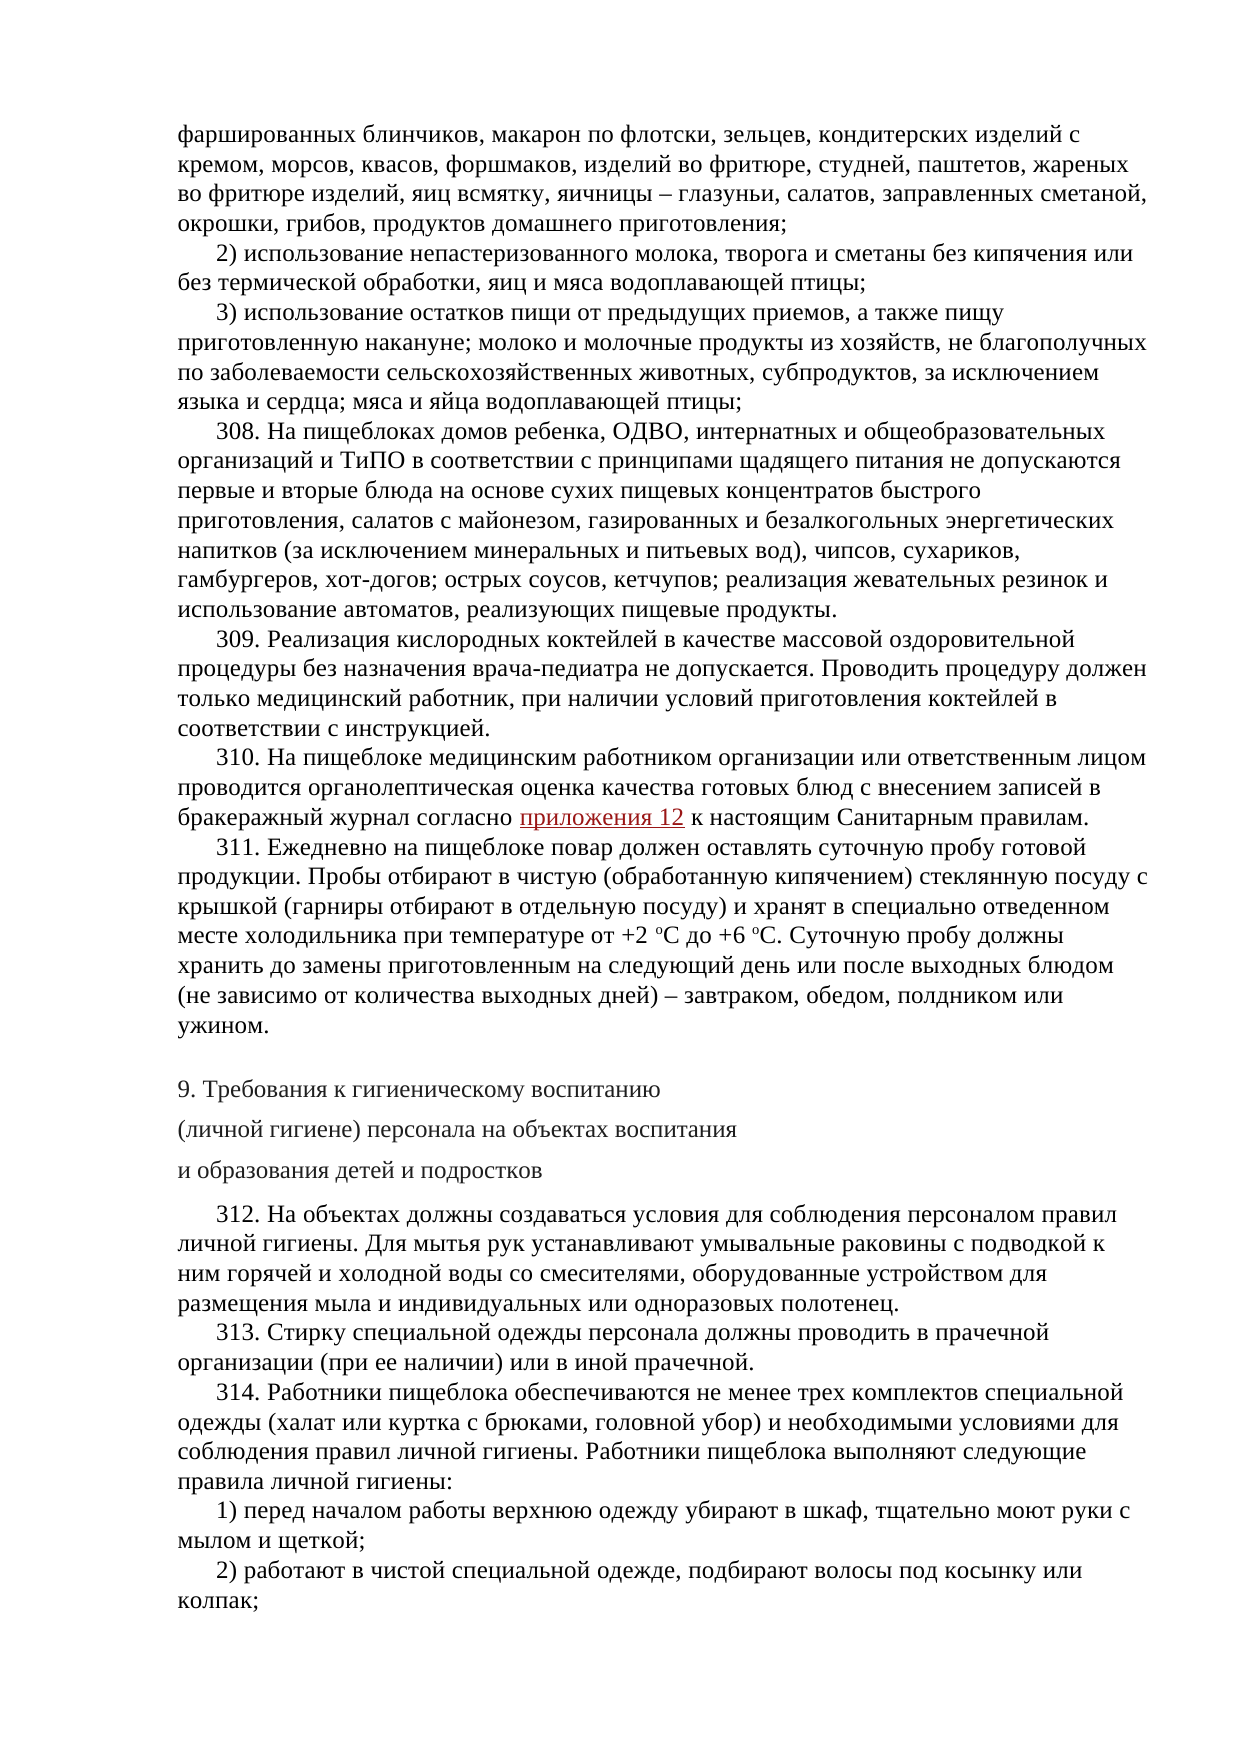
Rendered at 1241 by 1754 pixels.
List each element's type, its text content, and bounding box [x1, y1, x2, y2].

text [177, 1198, 1152, 1613]
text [177, 118, 1152, 1038]
text 9. Требования к гигиеническому воспитанию (личной гигиене) персонала на объектах воспитания и образования детей и подростков [177, 1062, 1152, 1184]
